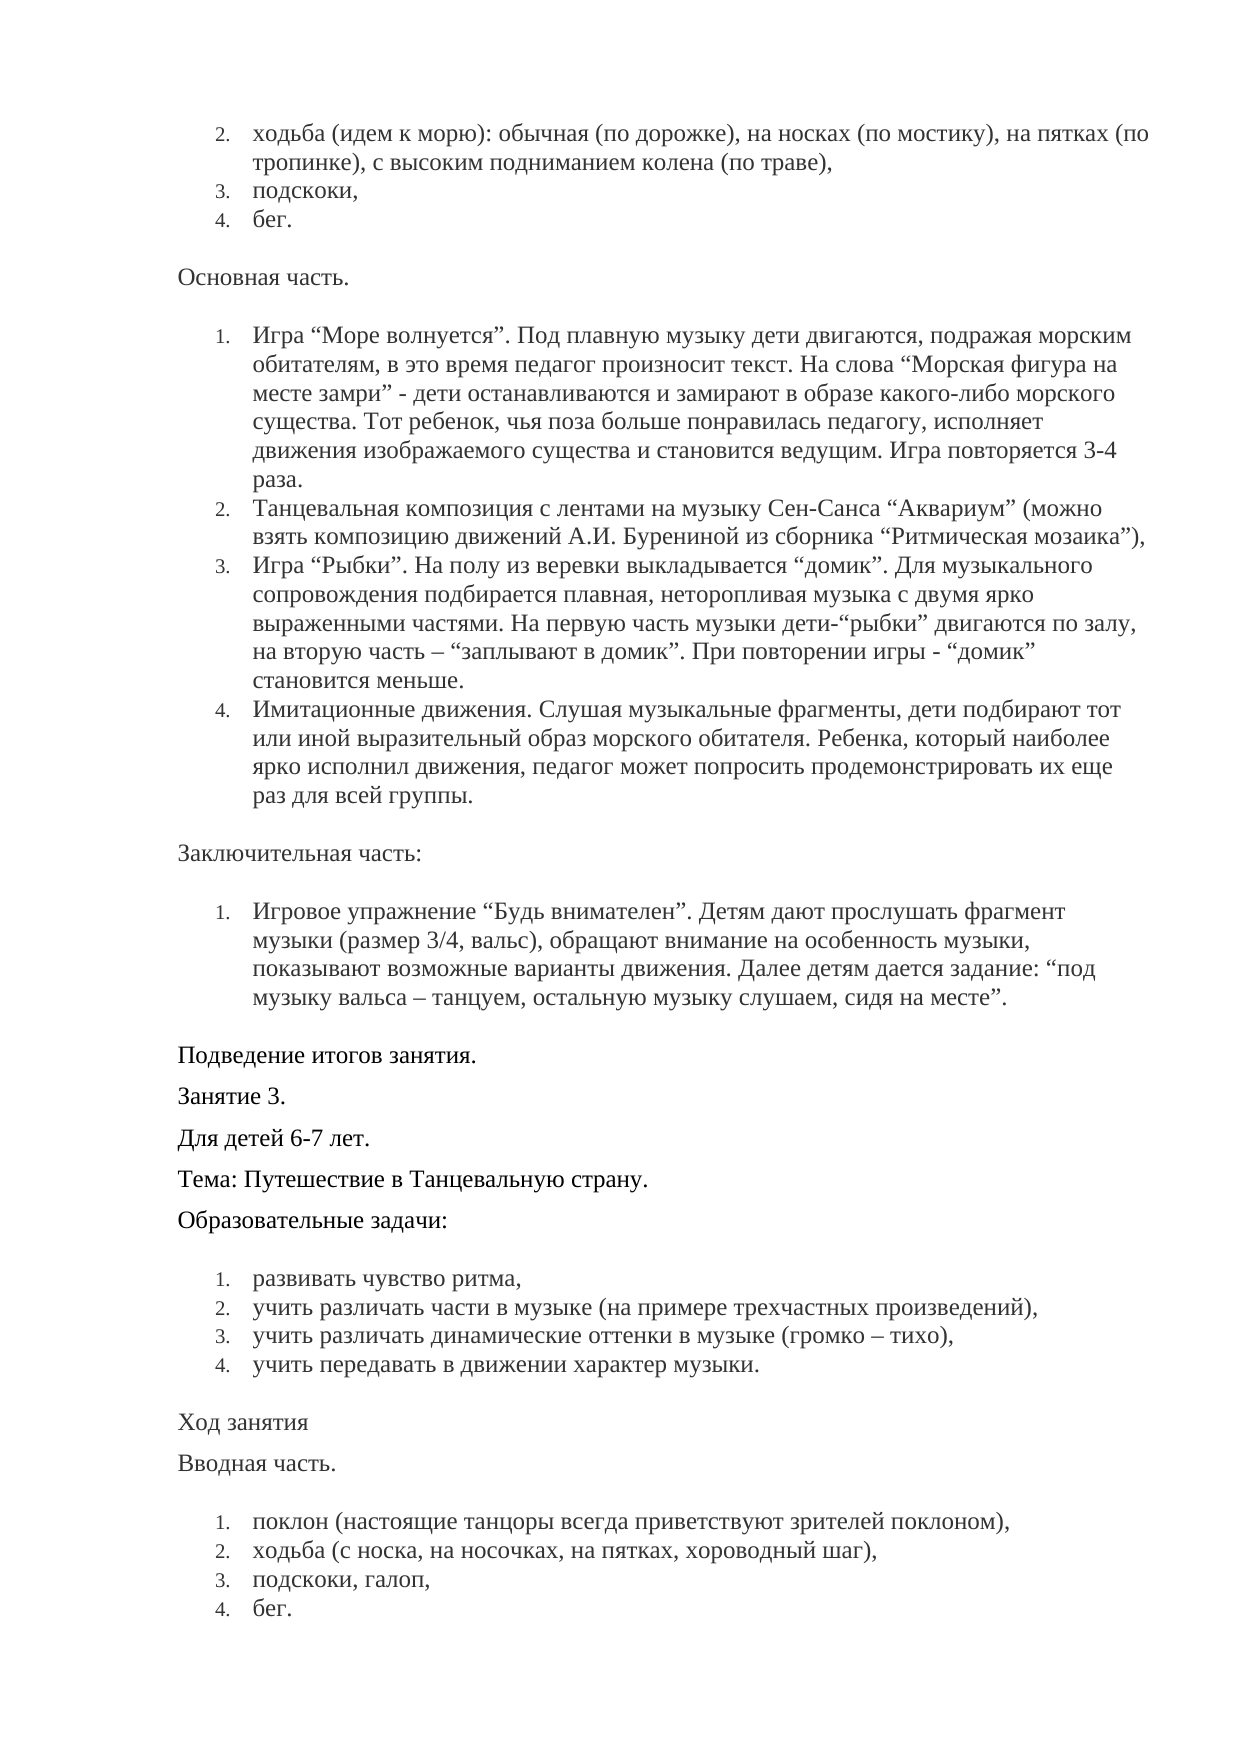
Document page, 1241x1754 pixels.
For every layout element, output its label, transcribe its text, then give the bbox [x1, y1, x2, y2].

list Игровое упражнение “Будь внимателен”. Детям дают прослушать фрагмент музыки (размер 3/4, вальс), обращают внимание на особенность музыки, показывают возможные варианты движения. Далее детям дается задание: “под музыку вальса – танцуем, остальную музыку слушаем, сидя на месте”. [215, 896, 1152, 1011]
text Подведение итогов занятия. [177, 1040, 1152, 1069]
list ходьба (с носка, на носочках, на пятках, хороводный шаг), [215, 1535, 1152, 1564]
text Основная часть. [177, 262, 1152, 291]
list Игра “Море волнуется”. Под плавную музыку дети двигаются, подражая морским обитателям, в это время педагог произносит текст. На слова “Морская фигура на месте замри” - дети останавливаются и замирают в образе какого-либо морского существа. Тот ребенок, чья поза больше понравилась педагогу, исполняет движения изображаемого существа и становится ведущим. Игра повторяется 3-4 раза. [215, 320, 1152, 493]
list подскоки, [215, 176, 1152, 204]
text Образовательные задачи: [177, 1205, 1152, 1234]
list Имитационные движения. Слушая музыкальные фрагменты, дети подбирают тот или иной выразительный образ морского обитателя. Ребенка, который наиболее ярко исполнил движения, педагог может попросить продемонстрировать их еще раз для всей группы. [215, 694, 1152, 809]
text Вводная часть. [177, 1448, 1152, 1477]
list развивать чувство ритма, [215, 1263, 1152, 1292]
list бег. [215, 204, 1152, 233]
list учить передавать в движении характер музыки. [215, 1349, 1152, 1378]
list поклон (настоящие танцоры всегда приветствуют зрителей поклоном), [215, 1506, 1152, 1535]
text Занятие 3. [177, 1081, 1152, 1110]
list Игра “Рыбки”. На полу из веревки выкладывается “домик”. Для музыкального сопровождения подбирается плавная, неторопливая музыка с двумя ярко выраженными частями. На первую часть музыки дети-“рыбки” двигаются по залу, на вторую часть – “заплывают в домик”. При повторении игры - “домик” становится меньше. [215, 550, 1152, 694]
text Для детей 6-7 лет. [177, 1123, 1152, 1151]
list учить различать части в музыке (на примере трехчастных произведений), [215, 1292, 1152, 1321]
text Ход занятия [177, 1407, 1152, 1436]
text Заключительная часть: [177, 838, 1152, 867]
list ходьба (идем к морю): обычная (по дорожке), на носках (по мостику), на пятках (по тропинке), с высоким подниманием колена (по траве), [215, 118, 1152, 176]
list Танцевальная композиция с лентами на музыку Сен-Санса “Аквариум” (можно взять композицию движений А.И. Бурениной из сборника “Ритмическая мозаика”), [215, 493, 1152, 550]
list учить различать динамические оттенки в музыке (громко – тихо), [215, 1321, 1152, 1349]
list бег. [215, 1593, 1152, 1621]
text Тема: Путешествие в Танцевальную страну. [177, 1164, 1152, 1193]
list подскоки, галоп, [215, 1564, 1152, 1593]
